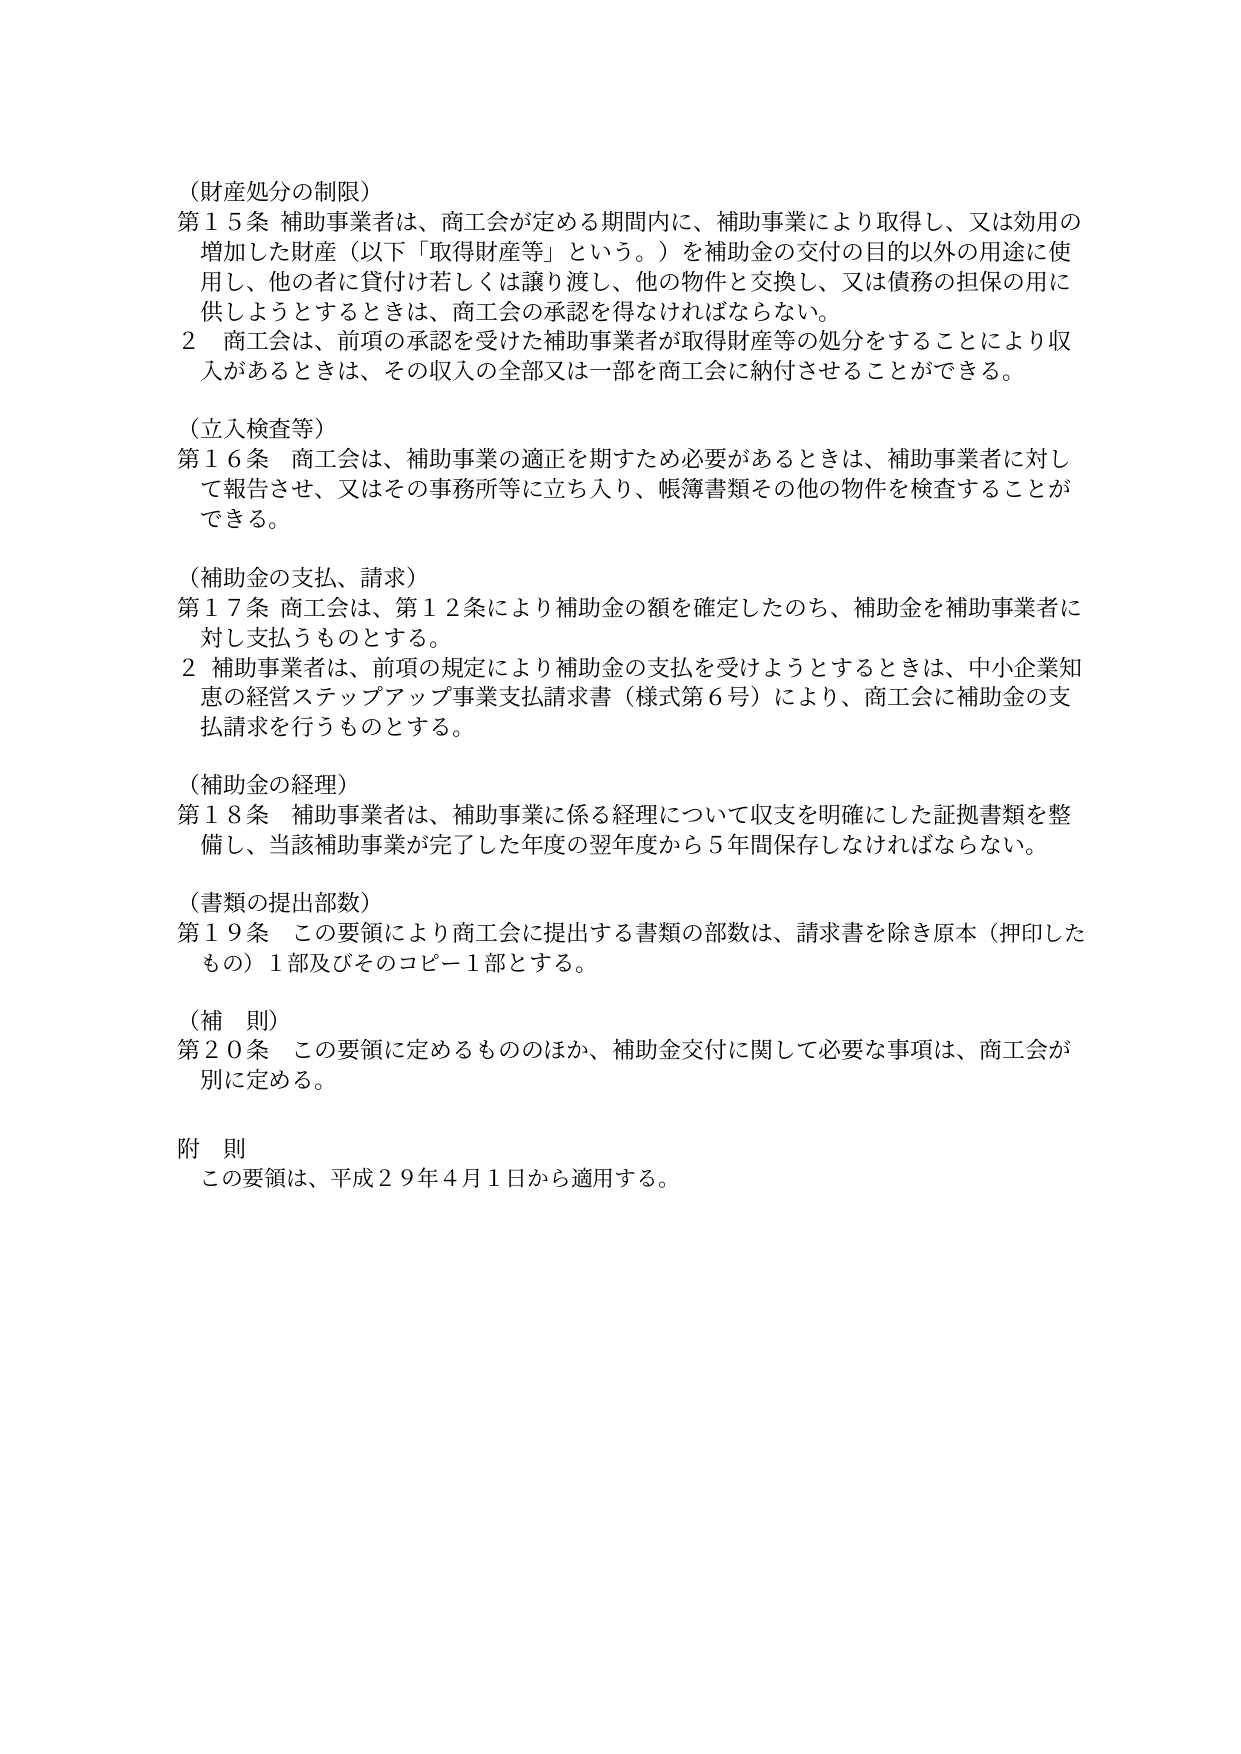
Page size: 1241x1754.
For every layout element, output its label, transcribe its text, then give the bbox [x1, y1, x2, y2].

text （補助金の経理） [177, 770, 1092, 800]
text （補助金の支払、請求） [177, 563, 1092, 593]
text 第１６条 商工会は、補助事業の適正を期すため必要があるときは、補助事業者に対して報告させ、又はその事務所等に立ち入り、帳簿書類その他の物件を検査することができる。 [177, 444, 1092, 533]
text この要領は、平成２９年４月１日から適用する。 [177, 1164, 1092, 1192]
text （書類の提出部数） [177, 888, 1092, 917]
text 第１９条 この要領により商工会に提出する書類の部数は、請求書を除き原本（押印したもの）１部及びそのコピー１部とする。 [177, 917, 1092, 977]
text ２ 補助事業者は、前項の規定により補助金の支払を受けようとするときは、中小企業知恵の経営ステップアップ事業支払請求書（様式第６号）により、商工会に補助金の支払請求を行うものとする。 [177, 652, 1092, 742]
text 附 則 [177, 1129, 1092, 1164]
text 第１５条 補助事業者は、商工会が定める期間内に、補助事業により取得し、又は効用の増加した財産（以下「取得財産等」という。）を補助金の交付の目的以外の用途に使用し、他の者に貸付け若しくは譲り渡し、他の物件と交換し、又は債務の担保の用に供しようとするときは、商工会の承認を得なければならない。 [177, 207, 1092, 326]
text ２ 商工会は、前項の承認を受けた補助事業者が取得財産等の処分をすることにより収入があるときは、その収入の全部又は一部を商工会に納付させることができる。 [177, 326, 1092, 386]
text 第１７条 商工会は、第１２条により補助金の額を確定したのち、補助金を補助事業者に対し支払うものとする。 [177, 593, 1092, 652]
text （財産処分の制限） [177, 177, 1092, 207]
text 第２０条 この要領に定めるもののほか、補助金交付に関して必要な事項は、商工会が別に定める。 [177, 1035, 1092, 1095]
text 第１８条 補助事業者は、補助事業に係る経理について収支を明確にした証拠書類を整備し、当該補助事業が完了した年度の翌年度から５年間保存しなければならない。 [177, 800, 1092, 859]
text （立入検査等） [177, 414, 1092, 444]
text （補 則） [177, 1005, 1092, 1035]
